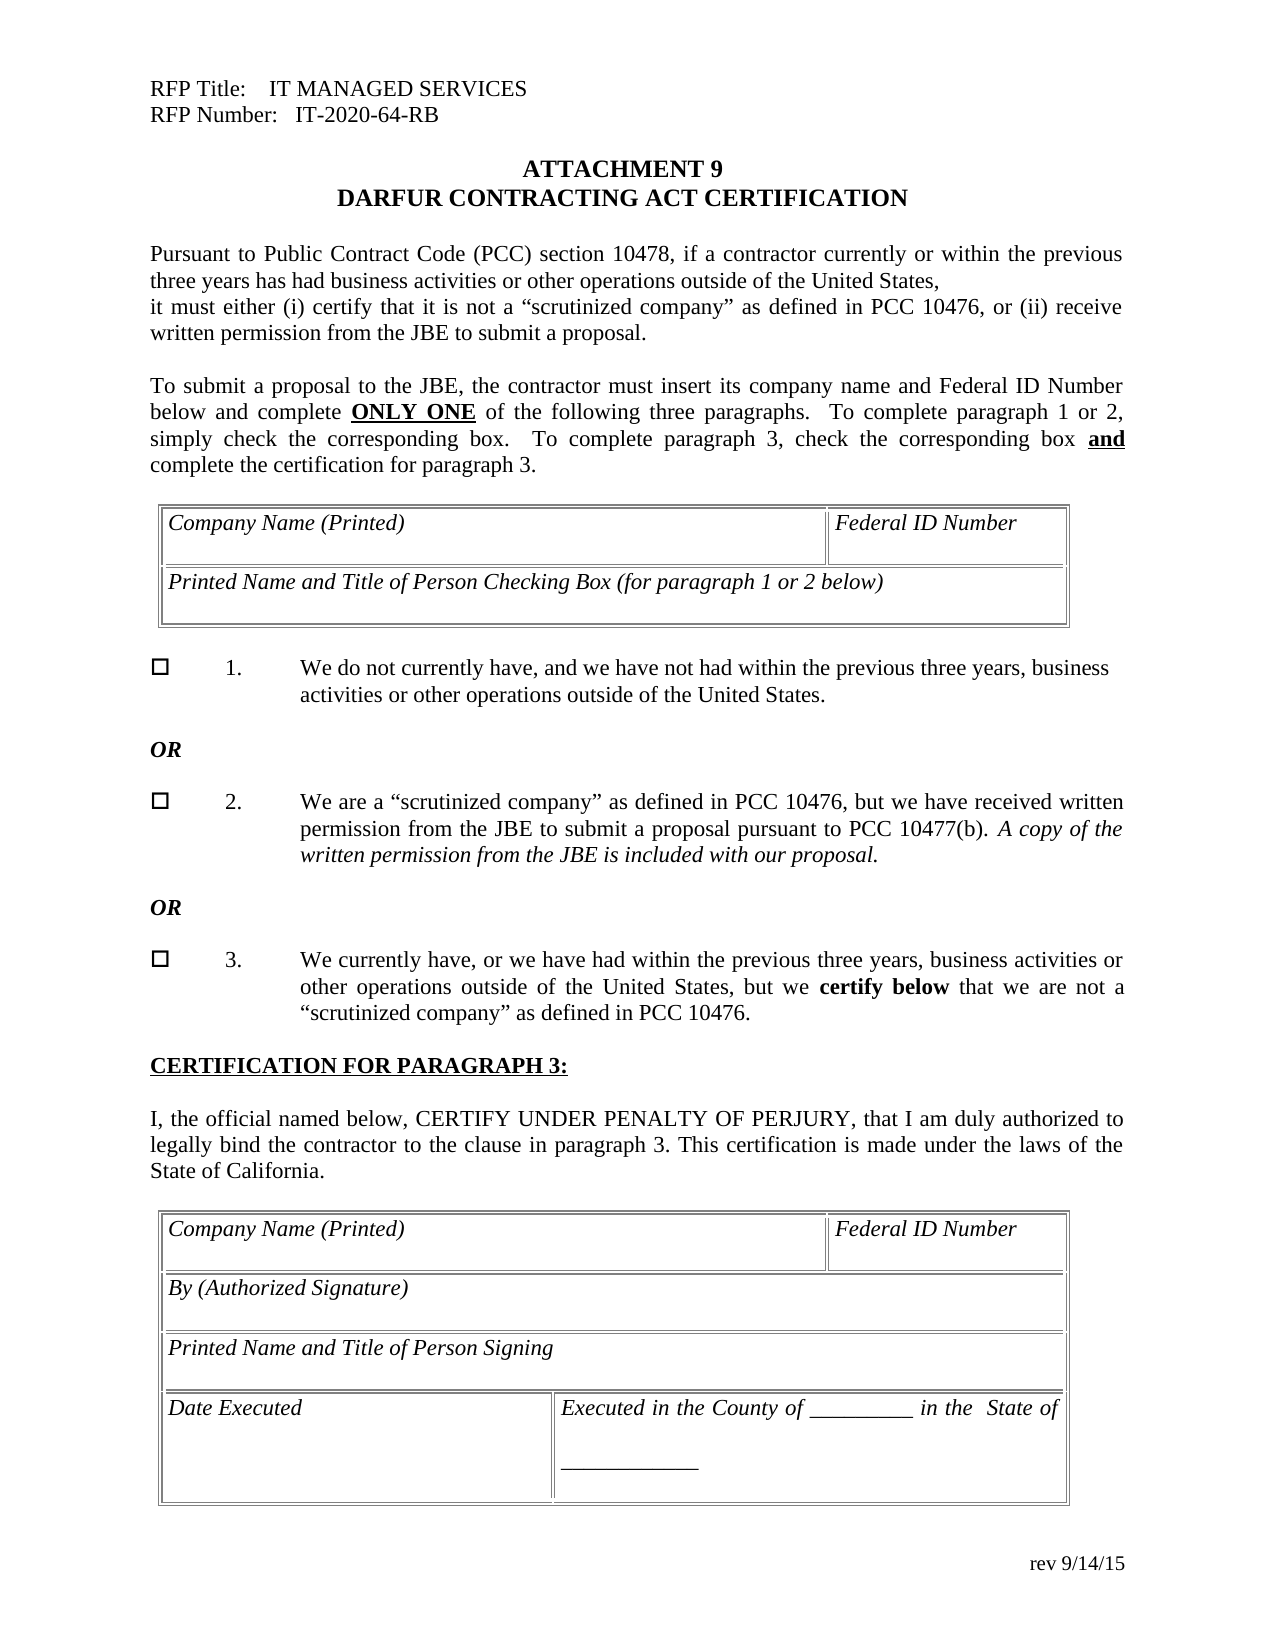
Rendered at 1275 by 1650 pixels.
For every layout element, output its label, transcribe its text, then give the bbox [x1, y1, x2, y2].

subtitle darfur contracting act certification [150, 183, 1095, 212]
text 3. We currently have, or we have had within the previous three years, business activities or other operations outside of the United States, but we certify below that we are not a “scrutinized company” as defined in PCC 10476. [150, 947, 1125, 1026]
text it must either (i) certify that it is not a “scrutinized company” as defined in PCC 10476, or (ii) receive written permission from the JBE to submit a proposal. [150, 293, 1125, 346]
text OR [150, 736, 1125, 762]
table_header Company Name (Printed) [160, 1212, 827, 1270]
table_cell Date Executed [160, 1389, 553, 1502]
text 1. We do not currently have, and we have not had within the previous three years, business activities or other operations outside of the United States. [150, 654, 1125, 736]
subtitle ATTACHMENT 9 [150, 154, 1095, 183]
table_header Federal ID Number [827, 508, 1066, 563]
table_header Company Name (Printed) [160, 506, 827, 563]
text Pursuant to Public Contract Code (PCC) section 10478, if a contractor currently or within the previous three years has had business activities or other operations outside of the United States, [150, 240, 1125, 293]
table_cell Printed Name and Title of Person Checking Box (for paragraph 1 or 2 below) [160, 564, 1068, 623]
table_header Federal ID Number [827, 1214, 1066, 1270]
table_cell Printed Name and Title of Person Signing [160, 1330, 1068, 1389]
text CERTIFICATION FOR PARAGRAPH 3: [150, 1052, 1125, 1078]
text OR [150, 894, 1125, 920]
text To submit a proposal to the JBE, the contractor must insert its company name and Federal ID Number below and complete ONLY ONE of the following three paragraphs. To complete paragraph 1 or 2, simply check the corresponding box. To complete paragraph 3, check the corresponding box and complete the certification for paragraph 3. [150, 372, 1125, 477]
text I, the official named below, CERTIFY UNDER PENALTY OF PERJURY, that I am duly authorized to legally bind the contractor to the clause in paragraph 3. This certification is made under the laws of the State of California. [150, 1105, 1125, 1184]
table_cell Executed in the County of _________ in the State of ____________ [553, 1389, 1068, 1502]
table_cell By (Authorized Signature) [160, 1270, 1068, 1329]
text 2. We are a “scrutinized company” as defined in PCC 10476, but we have received written permission from the JBE to submit a proposal pursuant to PCC 10477(b). A copy of the written permission from the JBE is included with our proposal. [150, 788, 1125, 867]
